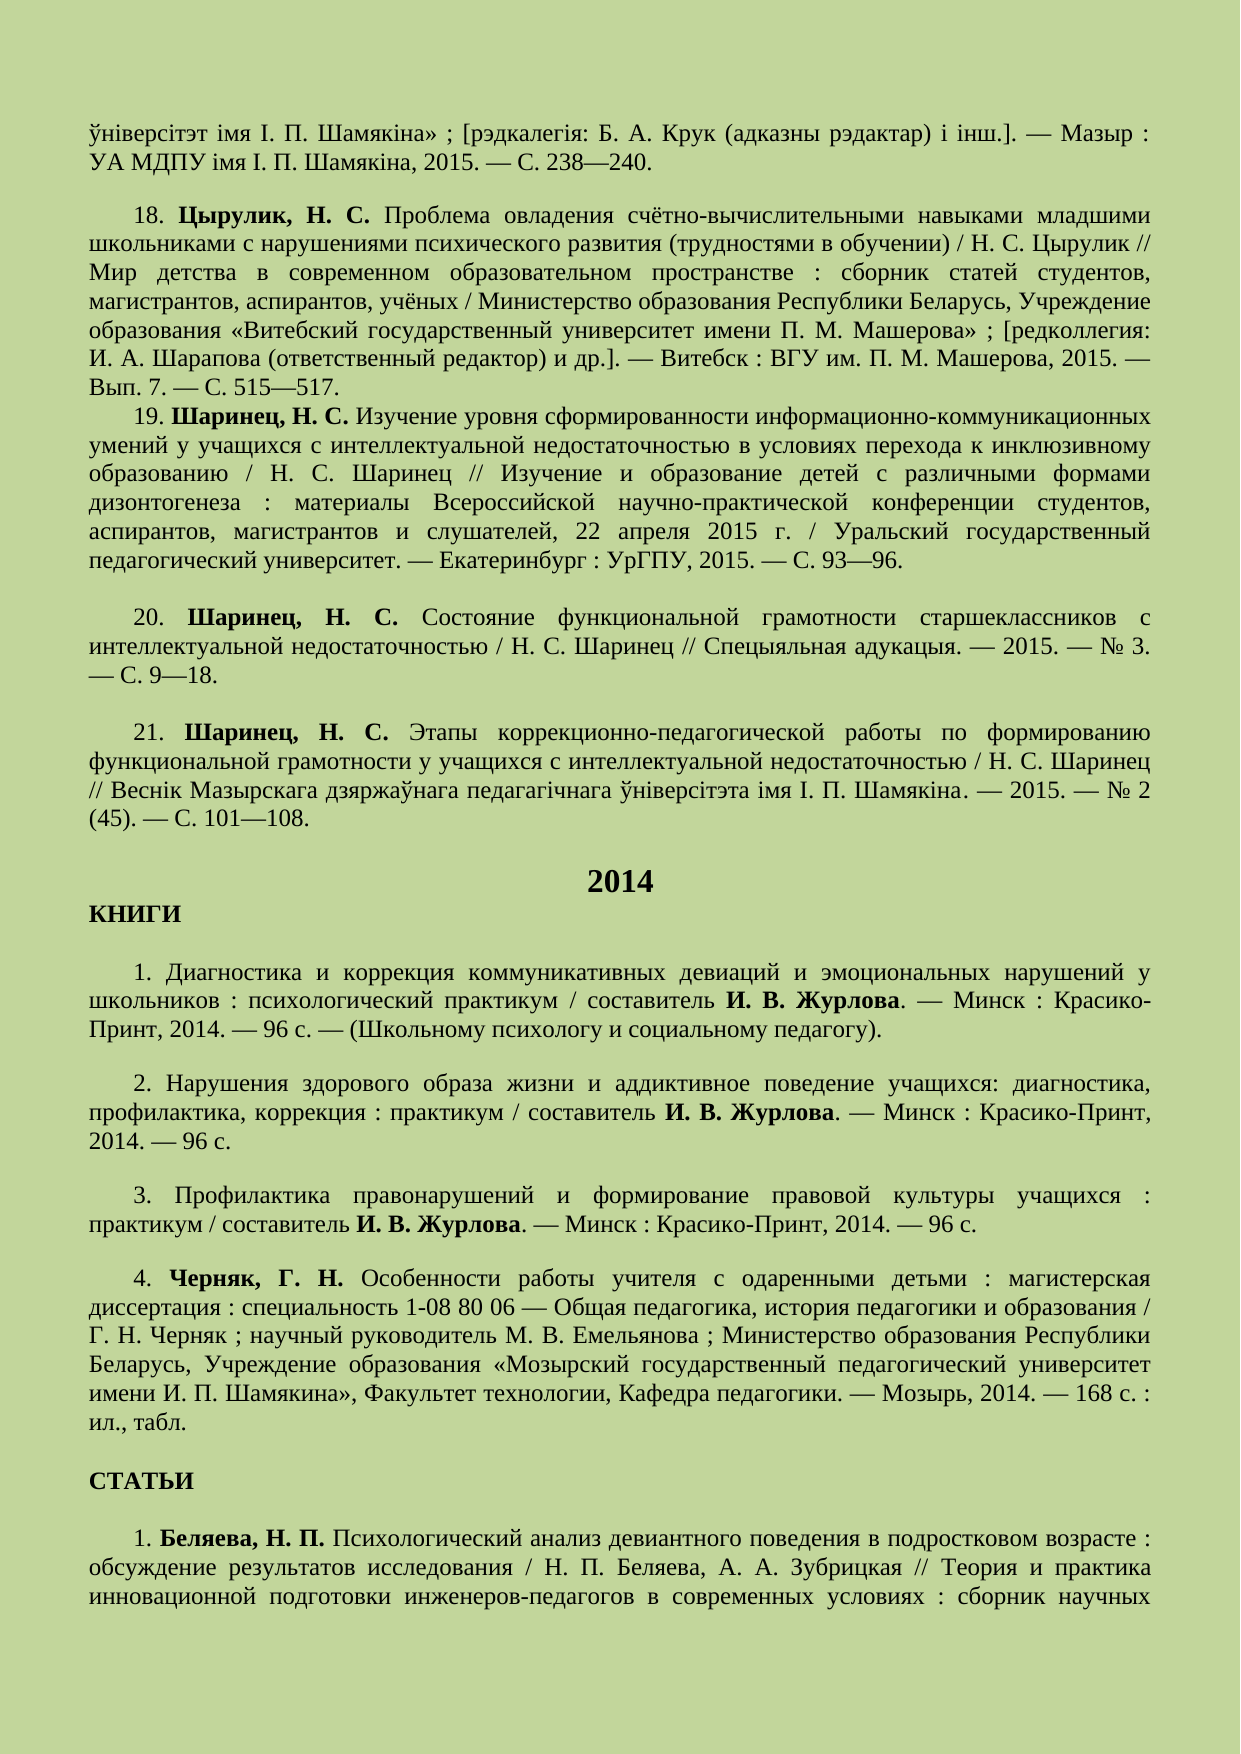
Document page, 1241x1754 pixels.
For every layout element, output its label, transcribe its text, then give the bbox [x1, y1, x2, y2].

list 18. Цырулик, Н. С. Проблема овладения счётно-вычислительными навыками младшими школьниками с нарушениями психического развития (трудностями в обучении) / Н. С. Цырулик // Мир детства в современном образовательном пространстве : сборник статей студентов, магистрантов, аспирантов, учёных / Министерство образования Республики Беларусь, Учреждение образования «Витебский государственный университет имени П. М. Машерова» ; [редколлегия: И. А. Шарапова (ответственный редактор) и др.]. — Витебск : ВГУ им. П. М. Машерова, 2015. — Вып. 7. — С. 515—517. [89, 200, 1152, 401]
text 2. Нарушения здорового образа жизни и аддиктивное поведение учащихся: диагностика, профилактика, коррекция : практикум / составитель И. В. Журлова. — Минск : Красико-Принт, 2014. — 96 с. [89, 1068, 1152, 1155]
text 1. Диагностика и коррекция коммуникативных девиаций и эмоциональных нарушений у школьников : психологический практикум / составитель И. В. Журлова. — Минск : Красико-Принт, 2014. — 96 с. — (Школьному психологу и социальному педагогу). [89, 957, 1152, 1043]
list 20. Шаринец, Н. С. Состояние функциональной грамотности старшеклассников с интеллектуальной недостаточностью / Н. С. Шаринец // Спецыяльная адукацыя. — 2015. — № 3. — С. 9—18. [89, 602, 1152, 688]
text СТАТЬИ [89, 1466, 1152, 1495]
list 21. Шаринец, Н. С. Этапы коррекционно-педагогической работы по формированию функциональной грамотности у учащихся с интеллектуальной недостаточностью / Н. С. Шаринец // Веснік Мазырскага дзяржаўнага педагагічнага ўніверсітэта імя І. П. Шамякіна. — 2015. — № 2 (45). — С. 101—108. [89, 717, 1152, 832]
text КНИГИ [89, 899, 1152, 928]
text 2014 [89, 861, 1152, 899]
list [89, 118, 1152, 176]
text 3. Профилактика правонарушений и формирование правовой культуры учащихся : практикум / составитель И. В. Журлова. — Минск : Красико-Принт, 2014. — 96 с. [89, 1180, 1152, 1238]
list 4. Черняк, Г. Н. Особенности работы учителя с одаренными детьми : магистерская диссертация : специальность 1-08 80 06 — Общая педагогика, история педагогики и образования / Г. Н. Черняк ; научный руководитель М. В. Емельянова ; Министерство образования Республики Беларусь, Учреждение образования «Мозырский государственный педагогический университет имени И. П. Шамякина», Факультет технологии, Кафедра педагогики. — Мозырь, 2014. — 168 с. : ил., табл. [89, 1263, 1152, 1436]
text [89, 1523, 1152, 1610]
list 19. Шаринец, Н. С. Изучение уровня сформированности информационно-коммуникационных умений у учащихся с интеллектуальной недостаточностью в условиях перехода к инклюзивному образованию / Н. С. Шаринец // Изучение и образование детей с различными формами дизонтогенеза : материалы Всероссийской научно-практической конференции студентов, аспирантов, магистрантов и слушателей, 22 апреля 2015 г. / Уральский государственный педагогический университет. — Екатеринбург : УрГПУ, 2015. — С. 93—96. [89, 401, 1152, 573]
